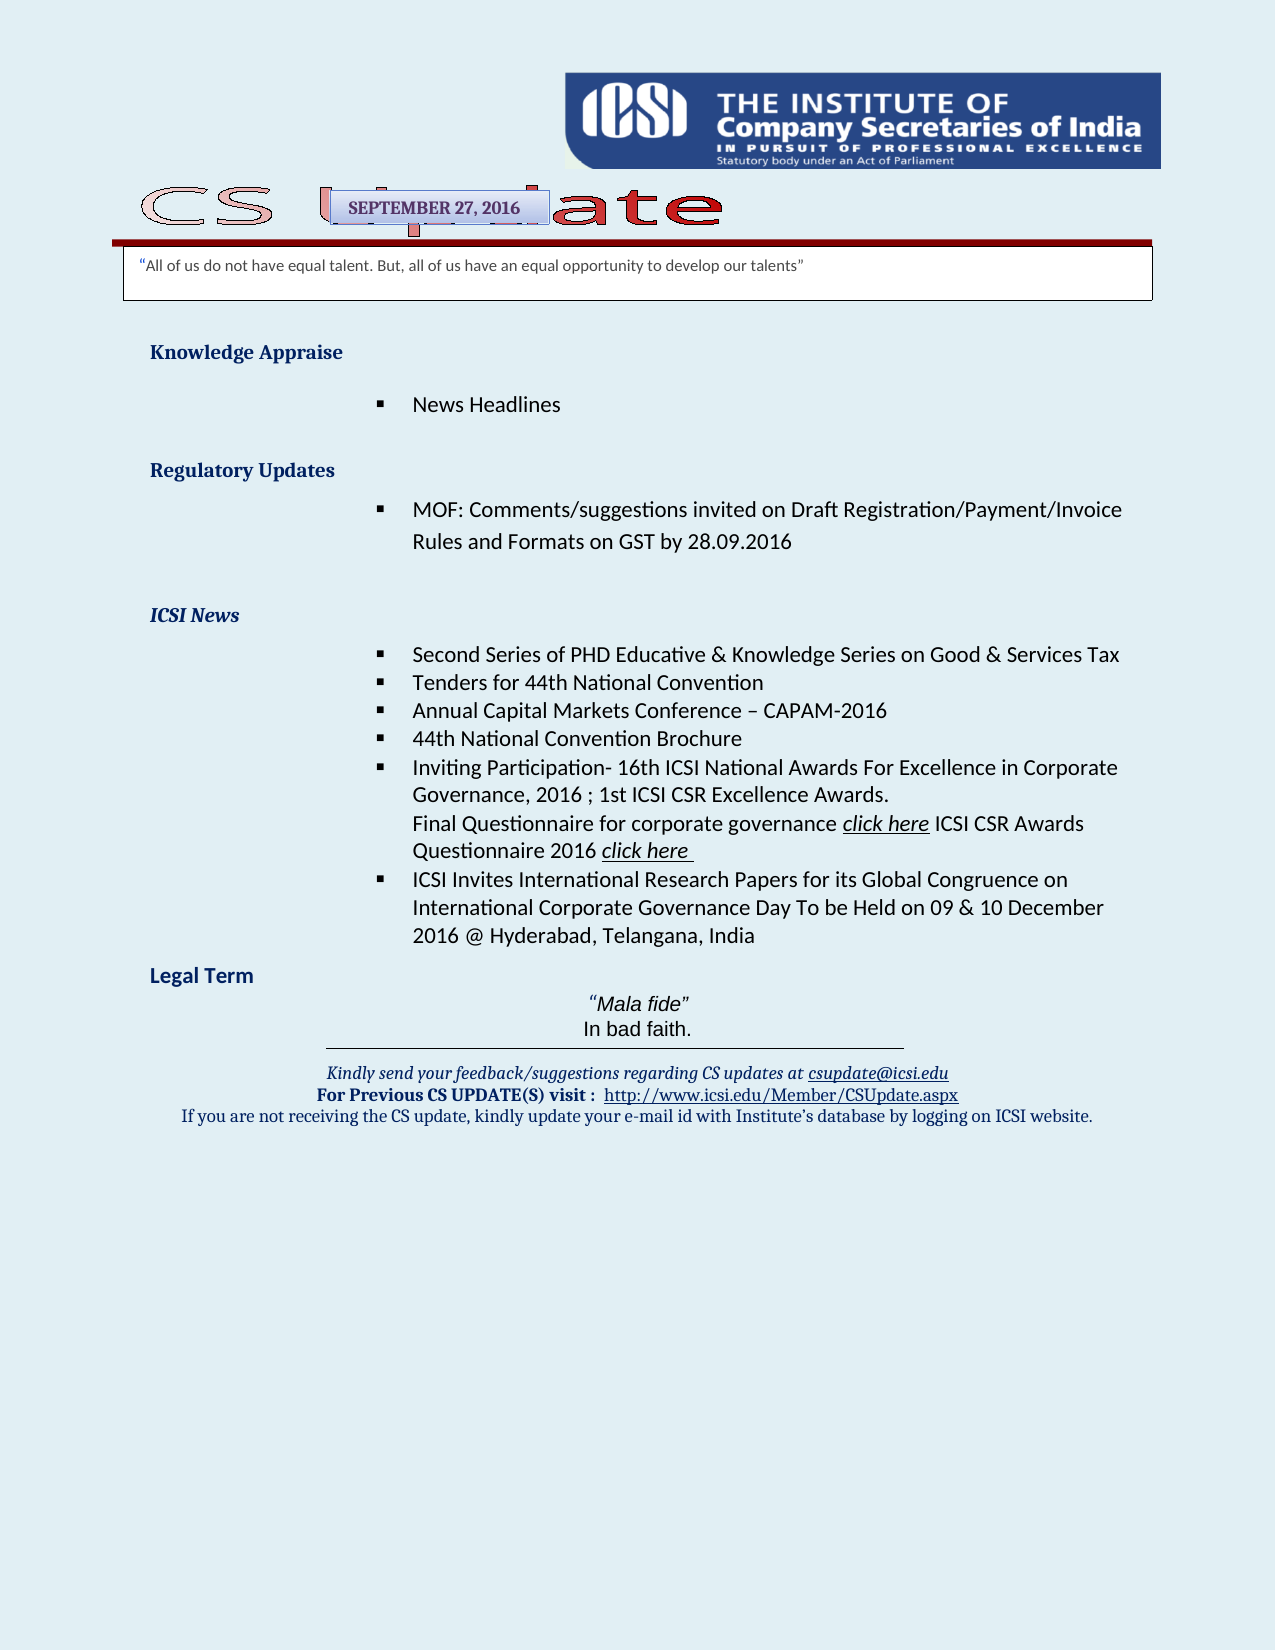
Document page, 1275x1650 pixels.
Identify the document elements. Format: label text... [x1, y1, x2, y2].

list 44th National Convention Brochure [375, 724, 1125, 753]
list Inviting Participation- 16th ICSI National Awards For Excellence in Corporate Governance, 2016 ; 1st ICSI CSR Excellence Awards. Final Questionnaire for corporate governance click here ICSI CSR Awards Questionnaire 2016 click here [375, 753, 1125, 865]
text “Mala fide” [150, 989, 1125, 1017]
list Second Series of PHD Educative & Knowledge Series on Good & Services Tax [375, 641, 1125, 668]
text Knowledge Appraise [150, 341, 1108, 365]
list Tenders for 44th National Convention [375, 668, 1125, 697]
text Kindly send your feedback/suggestions regarding CS updates at csupdate@icsi.edu [150, 1041, 1125, 1084]
text Regulatory Updates [150, 458, 1125, 482]
text In bad faith. [150, 1017, 1125, 1041]
text If you are not receiving the CS update, kindly update your e-mail id with Institute’s database by logging on ICSI website. [150, 1106, 1125, 1127]
text Legal Term [150, 961, 1125, 989]
list News Headlines [375, 390, 1125, 418]
list ICSI Invites International Research Papers for its Global Congruence on International Corporate Governance Day To be Held on 09 & 10 December 2016 @ Hyderabad, Telangana, India [375, 865, 1125, 949]
list MOF: Comments/suggestions invited on Draft Registration/Payment/Invoice Rules and Formats on GST by 28.09.2016 [375, 495, 1125, 555]
list Annual Capital Markets Conference – CAPAM-2016 [375, 697, 1125, 724]
text For Previous CS UPDATE(S) visit : http://www.icsi.edu/Member/CSUpdate.aspx [150, 1084, 1125, 1106]
picture [971, 72, 1161, 172]
text ICSI News [150, 604, 1125, 628]
